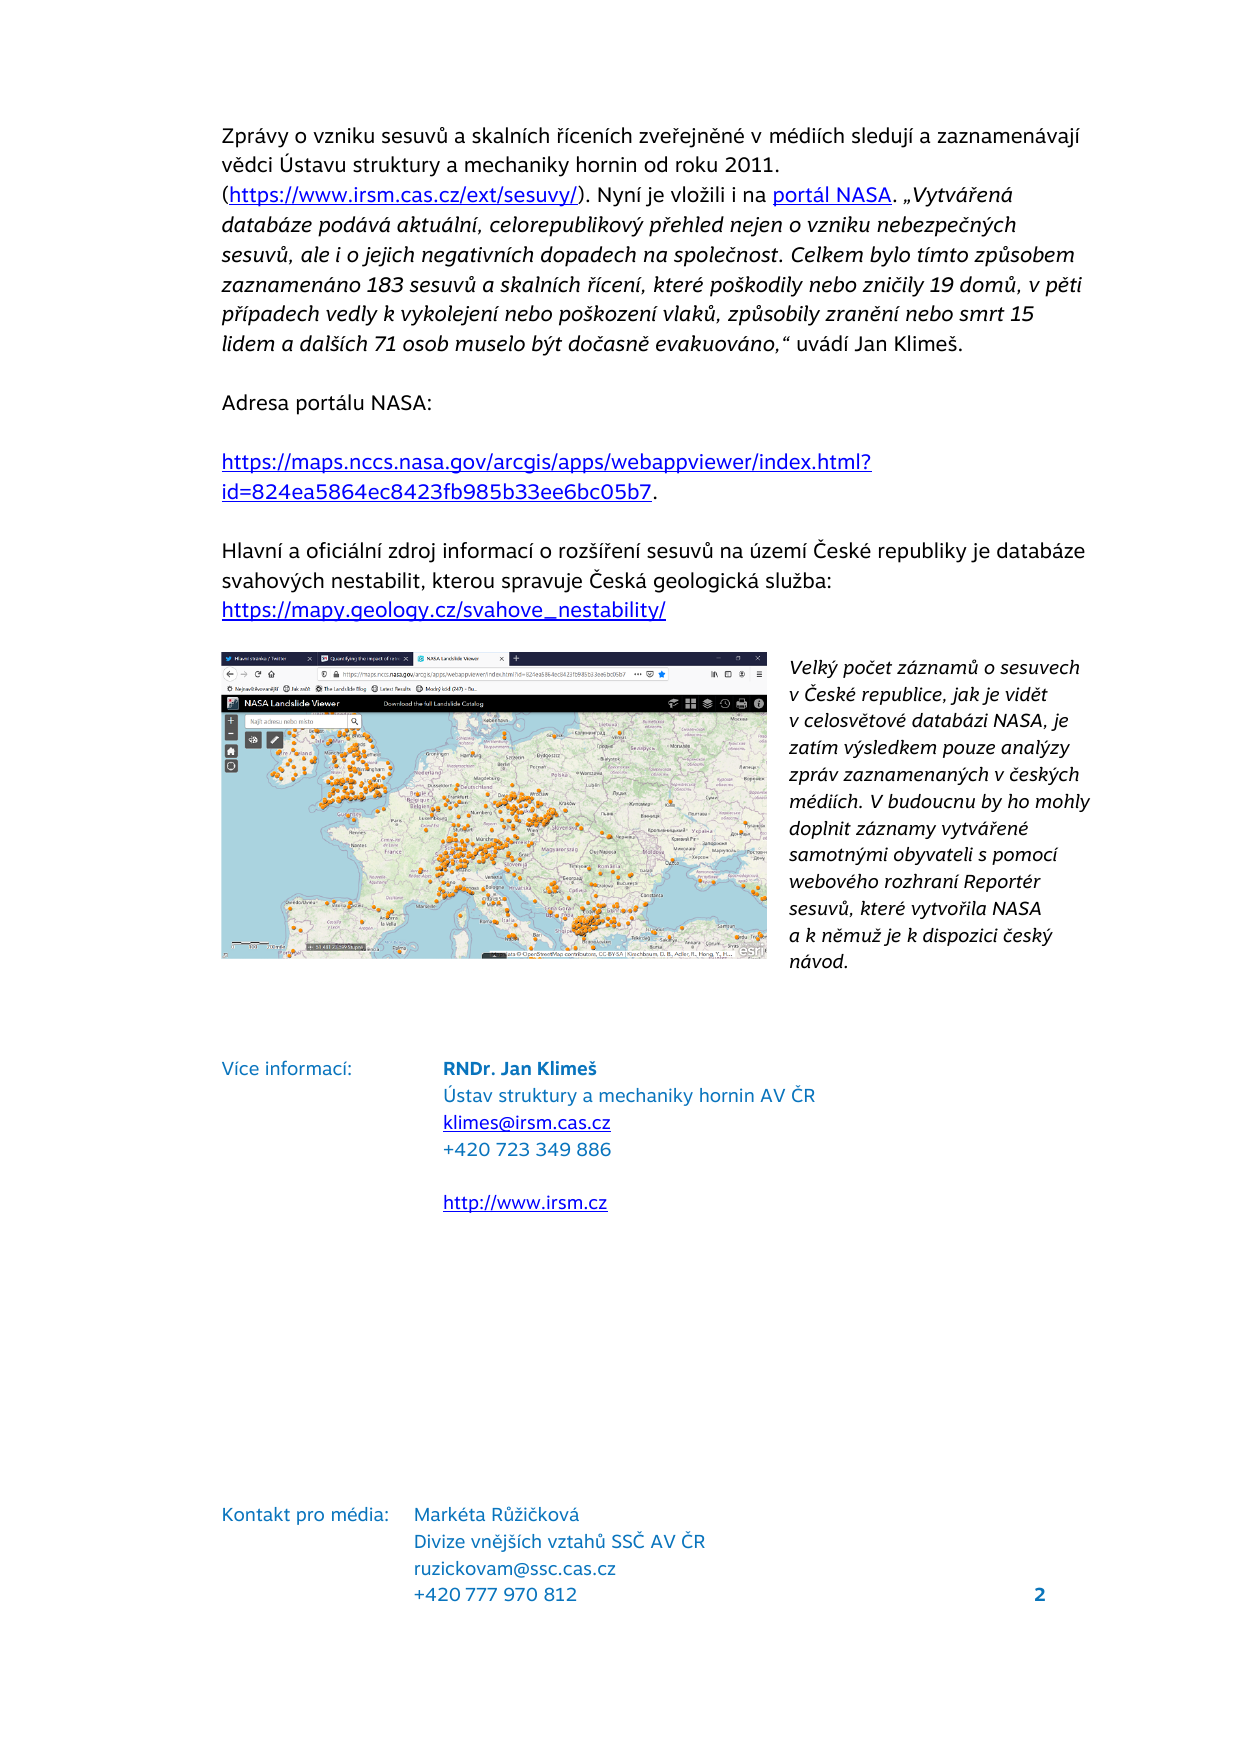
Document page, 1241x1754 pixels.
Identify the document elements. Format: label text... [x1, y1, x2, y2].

text Hlavní a oficiální zdroj informací o rozšíření sesuvů na území České republiky je databáze svahových nestabilit, kterou spravuje Česká geologická služba: https://mapy.geology.cz/svahove_nestability/ [221, 533, 1093, 623]
text https://maps.nccs.nasa.gov/arcgis/apps/webappviewer/index.html?id=824ea5864ec8423fb985b33ee6bc05b7. [221, 445, 1093, 504]
text Více informací: RNDr. Jan Klimeš Ústav struktury a mechaniky hornin AV ČR klimes@irsm.cas.cz +420 723 349 886 http://www.irsm.cz [221, 1053, 1093, 1214]
table_header Velký počet záznamů o sesuvech v České republice, jak je vidět v celosvětové databázi NASA, je zatím výsledkem pouze analýzy zpráv zaznamenaných v českých médiích. V budoucnu by ho mohly doplnit záznamy vytvářené samotnými obyvateli s pomocí webového rozhraní Reportér sesuvů, které vytvořila NASA a k němuž je k dispozici český návod. [768, 652, 1093, 1000]
picture [221, 652, 767, 959]
subtitle Zprávy o vzniku sesuvů a skalních říceních zveřejněné v médiích sledují a zaznamenávají vědci Ústavu struktury a mechaniky hornin od roku 2011. (https://www.irsm.cas.cz/ext/sesuvy/). Nyní je vložili i na portál NASA. „Vytvářená databáze podává aktuální, celorepublikový přehled nejen o vzniku nebezpečných sesuvů, ale i o jejich negativních dopadech na společnost. Celkem bylo tímto způsobem zaznamenáno 183 sesuvů a skalních řícení, které poškodily nebo zničily 19 domů, v pěti případech vedly k vykolejení nebo poškození vlaků, způsobily zranění nebo smrt 15 lidem a dalších 71 osob muselo být dočasně evakuováno,“ uvádí Jan Klimeš. [221, 118, 1093, 357]
text Adresa portálu NASA: [221, 386, 1093, 416]
table_header [221, 652, 768, 1000]
